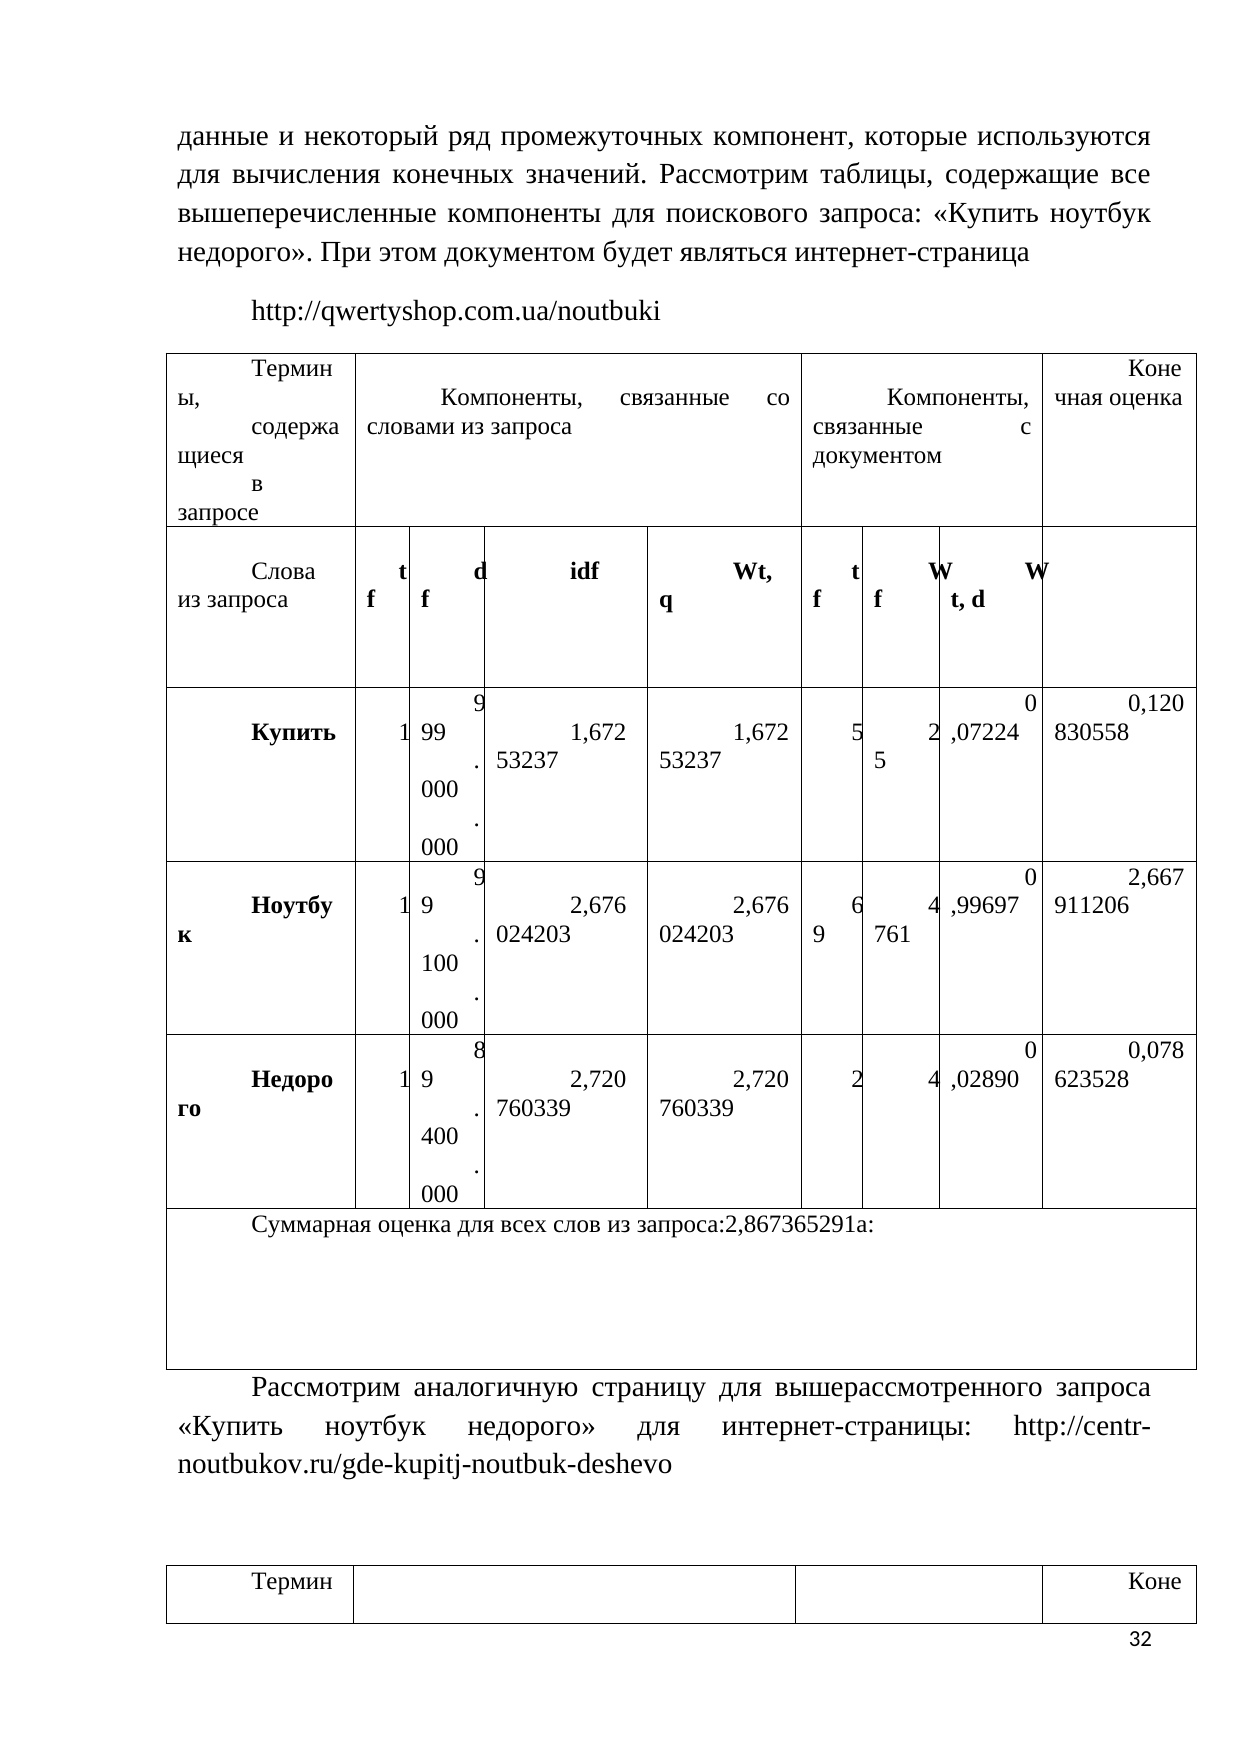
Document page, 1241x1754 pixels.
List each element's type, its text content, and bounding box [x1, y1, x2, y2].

text Рассмотрим аналогичную страницу для вышерассмотренного запроса «Купить ноутбук недорого» для интернет-страницы: http://centr-noutbukov.ru/gde-kupitj-noutbuk-deshevo [177, 1370, 1152, 1480]
table_cell 2,720760339 [648, 1035, 801, 1208]
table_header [167, 1566, 353, 1623]
table_cell 1,67253237 [648, 688, 801, 861]
table_cell idf [485, 527, 647, 687]
table_cell 2 [802, 1035, 862, 1208]
table_cell 999 .000 .000 [410, 688, 484, 861]
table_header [354, 1566, 795, 1623]
table_cell 4761 [863, 862, 939, 1034]
table_header Конечная оценка [1043, 354, 1196, 526]
table_cell Wt, q [648, 527, 801, 687]
table_cell Ноутбук [167, 862, 355, 1034]
table_cell 0,07224 [940, 688, 1042, 861]
table_cell 69 [802, 862, 862, 1034]
table_cell 1,67253237 [485, 688, 647, 861]
table_header Термины, содержащиеся в запросе [167, 354, 355, 526]
table_header Конечная оценка [1043, 1566, 1196, 1623]
table_cell Wt, d [940, 527, 1042, 687]
table_cell 89 .400 .000 [410, 1035, 484, 1208]
table_cell 4 [863, 1035, 939, 1208]
table_cell 1 [356, 1035, 409, 1208]
table_cell 0,078623528 [1043, 1035, 1196, 1208]
table_cell 2,667911206 [1043, 862, 1196, 1034]
table_cell tf [802, 527, 862, 687]
table_cell 0,02890 [940, 1035, 1042, 1208]
table_cell 5 [802, 688, 862, 861]
table_cell Wf [863, 527, 939, 687]
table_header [796, 1566, 1042, 1623]
table_cell df [410, 527, 484, 687]
table_cell [1043, 527, 1196, 687]
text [177, 118, 1152, 267]
text http://qwertyshop.com.ua/noutbuki [177, 293, 1152, 327]
table_cell Недорого [167, 1035, 355, 1208]
table_cell 2,676024203 [648, 862, 801, 1034]
table_header Компоненты, связанные с документом [802, 354, 1042, 526]
table_cell 0,99697 [940, 862, 1042, 1034]
table_cell tf [356, 527, 409, 687]
table_cell 2,720760339 [485, 1035, 647, 1208]
table_cell 2,676024203 [485, 862, 647, 1034]
table_cell 25 [863, 688, 939, 861]
table_cell Суммарная оценка для всех слов из запроса:2,867365291а: [167, 1209, 1196, 1368]
table_cell Купить [167, 688, 355, 861]
table_cell 1 [356, 862, 409, 1034]
table_cell 0,120830558 [1043, 688, 1196, 861]
table_cell 99 .100 .000 [410, 862, 484, 1034]
table_cell Слова из запроса [167, 527, 355, 687]
table_header Компоненты, связанные со словами из запроса [356, 354, 801, 526]
table_cell 1 [356, 688, 409, 861]
